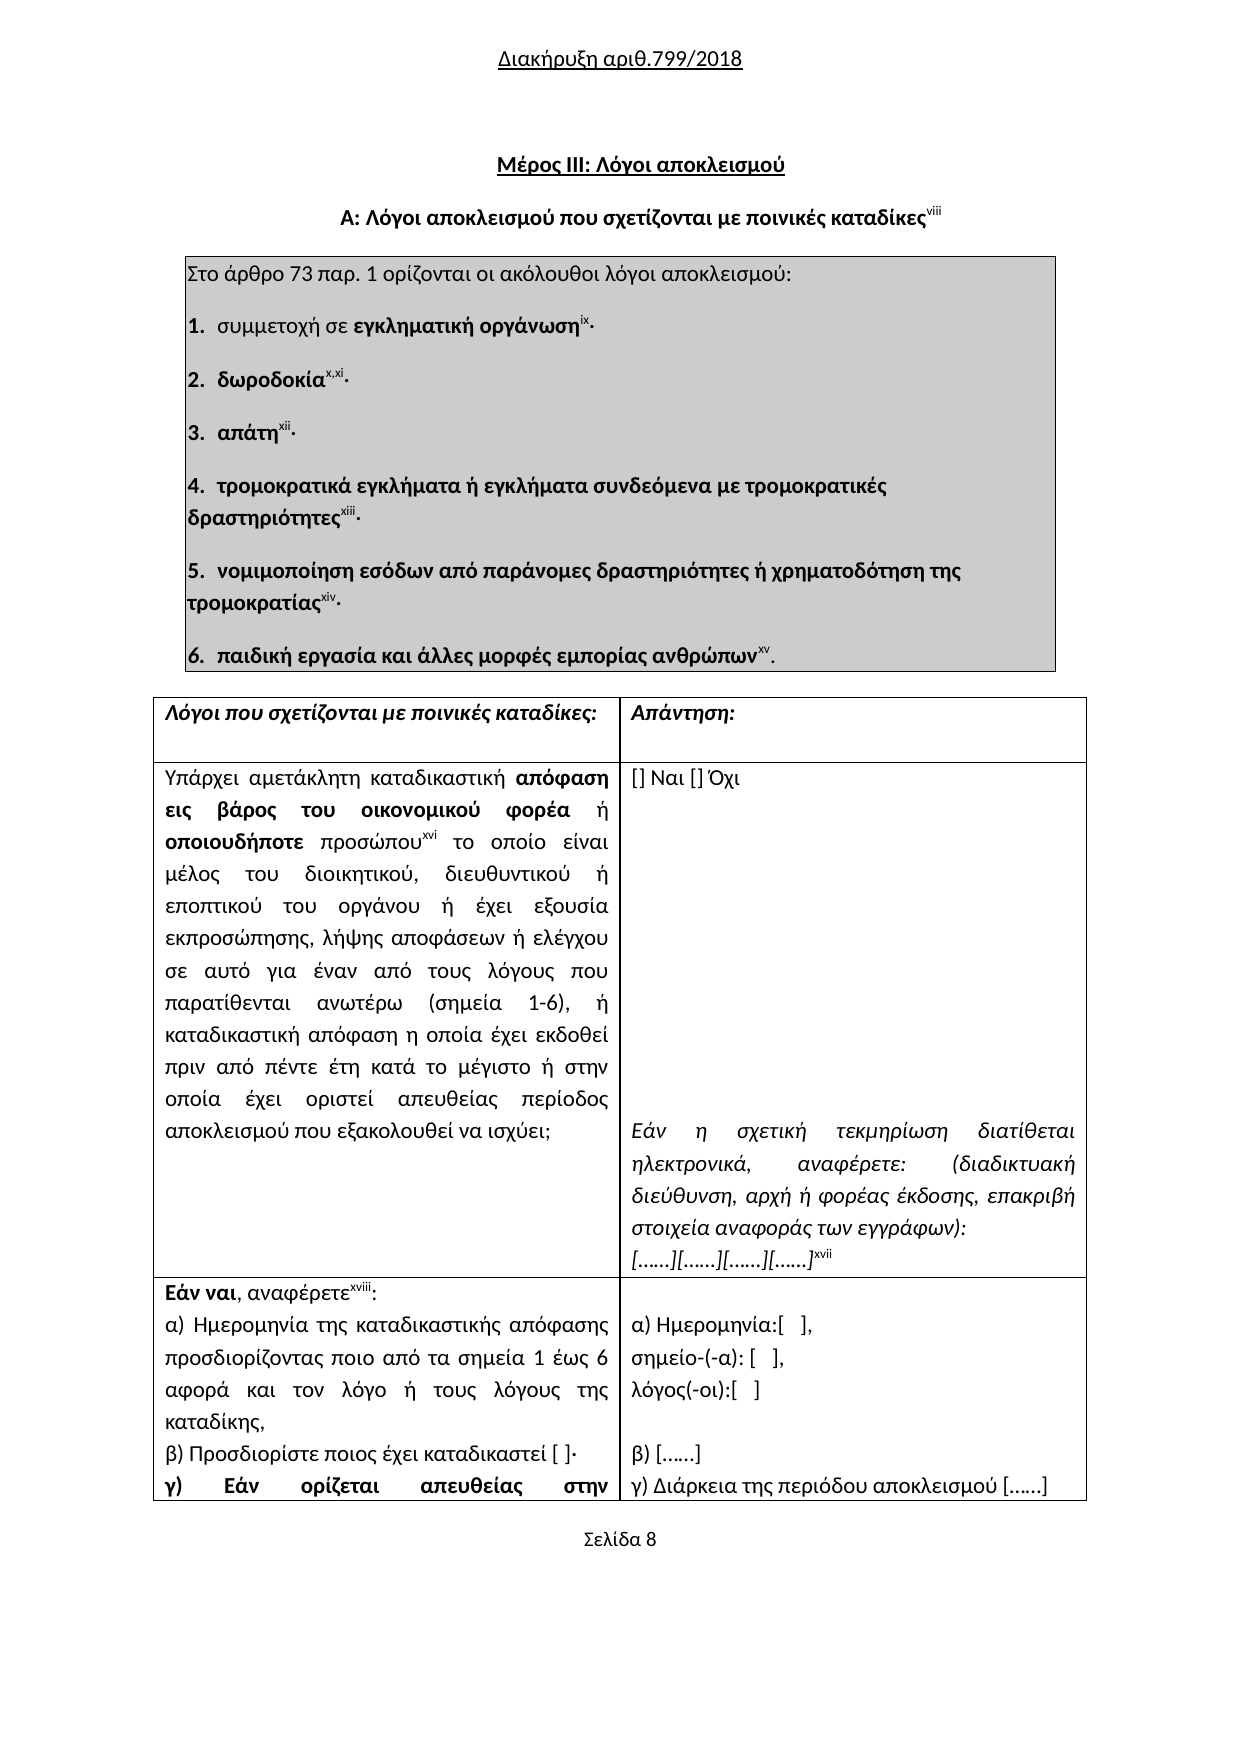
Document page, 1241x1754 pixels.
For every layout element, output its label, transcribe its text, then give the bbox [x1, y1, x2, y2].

table_cell [] Ναι [] Όχι Εάν η σχετική τεκμηρίωση διατίθεται ηλεκτρονικά, αναφέρετε: (διαδικτυακή διεύθυνση, αρχή ή φορέας έκδοσης, επακριβή στοιχεία αναφοράς των εγγράφων): [……][……][……][……] [621, 763, 1086, 1277]
list συμμετοχή σε εγκληματική οργάνωση· [186, 309, 1055, 340]
text Μέρος III: Λόγοι αποκλεισμού [187, 150, 1053, 178]
list νομιμοποίηση εσόδων από παράνομες δραστηριότητες ή χρηματοδότηση της τρομοκρατίας· [186, 553, 1055, 616]
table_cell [154, 1278, 619, 1499]
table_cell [621, 1278, 1086, 1499]
list απάτη· [186, 415, 1055, 446]
list τρομοκρατικά εγκλήματα ή εγκλήματα συνδεόμενα με τρομοκρατικές δραστηριότητες· [186, 468, 1055, 531]
list παιδική εργασία και άλλες μορφές εμπορίας ανθρώπων. [186, 638, 1055, 671]
table_header Λόγοι που σχετίζονται με ποινικές καταδίκες: [154, 698, 619, 762]
text Στο άρθρο 73 παρ. 1 ορίζονται οι ακόλουθοι λόγοι αποκλεισμού: [186, 257, 1055, 287]
table_cell Υπάρχει αμετάκλητη καταδικαστική απόφαση εις βάρος του οικονομικού φορέα ή οποιουδήποτε προσώπου το οποίο είναι μέλος του διοικητικού, διευθυντικού ή εποπτικού του οργάνου ή έχει εξουσία εκπροσώπησης, λήψης αποφάσεων ή ελέγχου σε αυτό για έναν από τους λόγους που παρατίθενται ανωτέρω (σημεία 1-6), ή καταδικαστική απόφαση η οποία έχει εκδοθεί πριν από πέντε έτη κατά το μέγιστο ή στην οποία έχει οριστεί απευθείας περίοδος αποκλεισμού που εξακολουθεί να ισχύει; [154, 763, 619, 1277]
text Α: Λόγοι αποκλεισμού που σχετίζονται με ποινικές καταδίκες [187, 203, 1053, 231]
table_header Απάντηση: [621, 698, 1086, 762]
list δωροδοκία,· [186, 362, 1055, 393]
